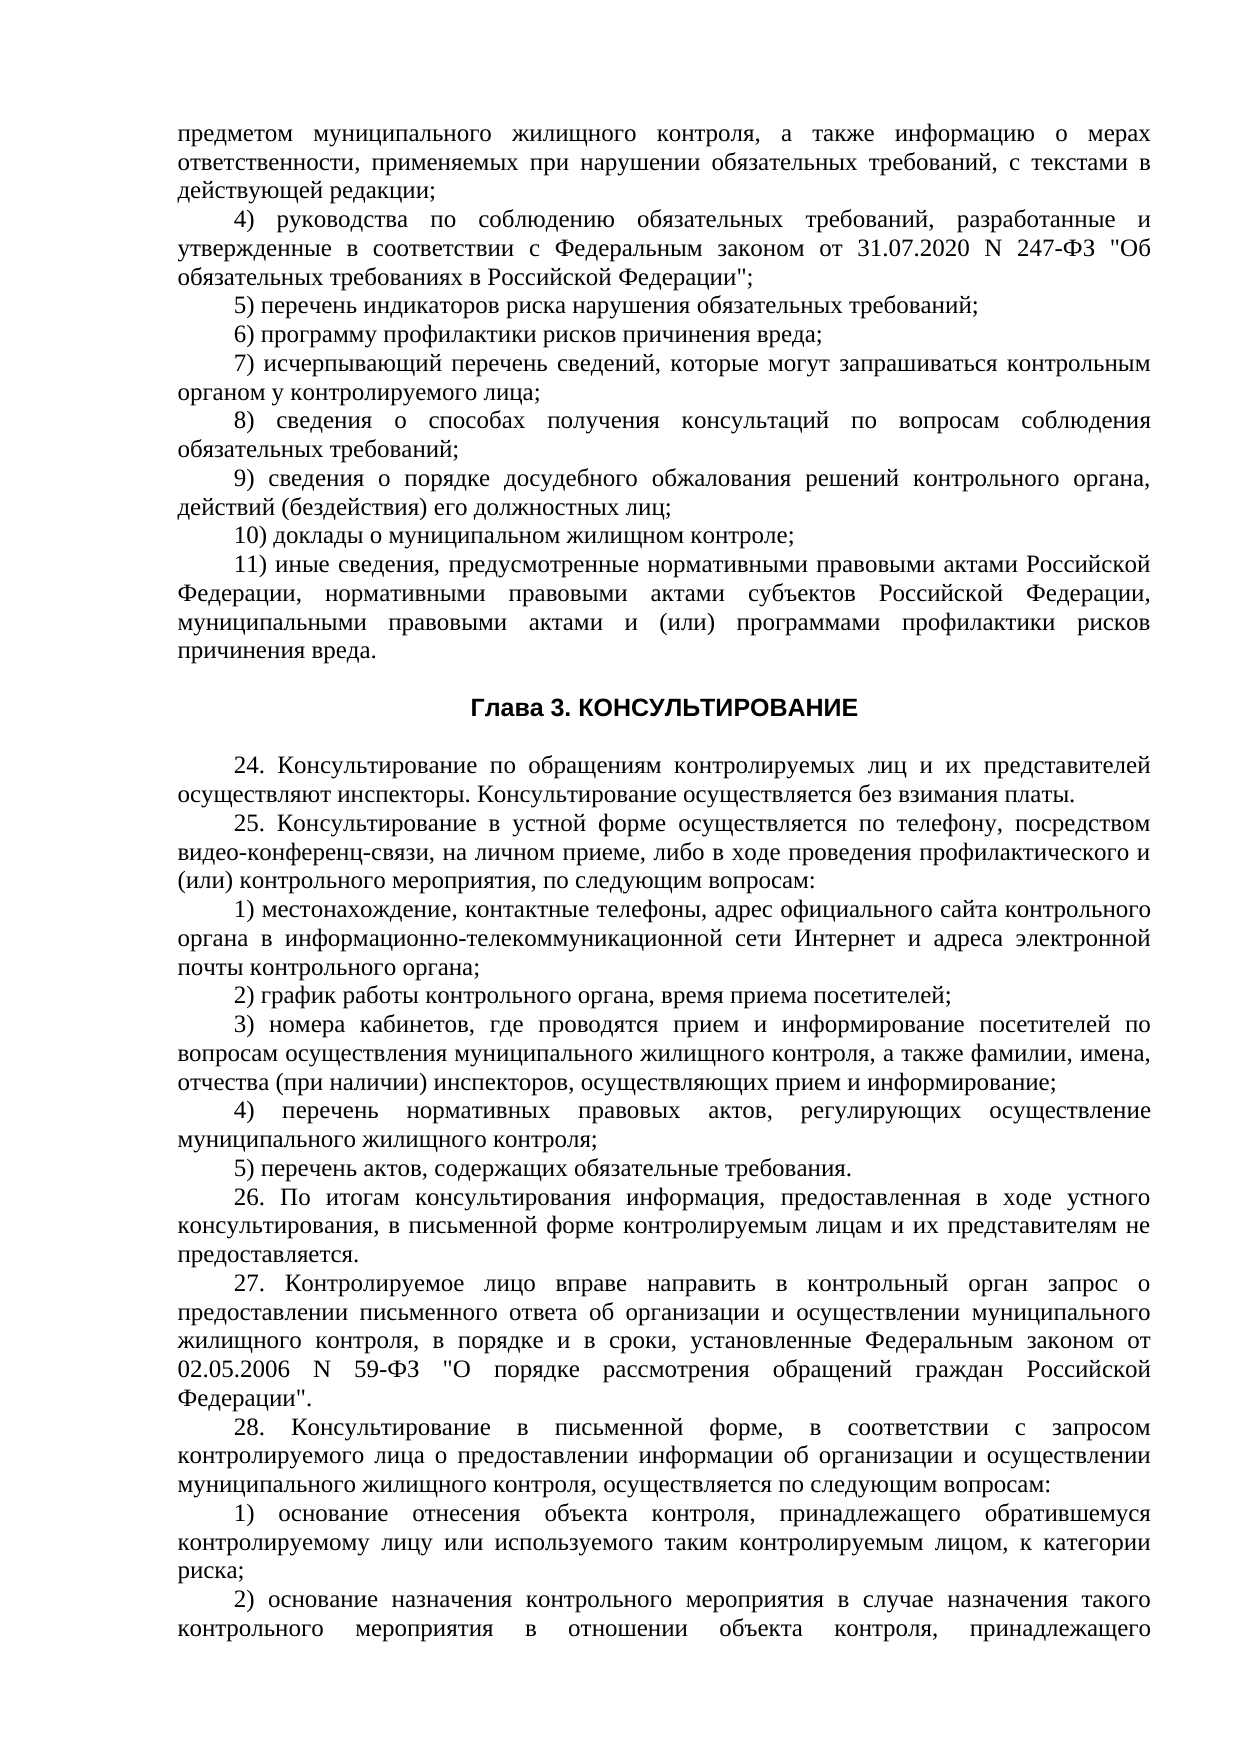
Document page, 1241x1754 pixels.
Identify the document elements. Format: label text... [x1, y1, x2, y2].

text 24. Консультирование по обращениям контролируемых лиц и их представителей осуществляют инспекторы. Консультирование осуществляется без взимания платы. [177, 751, 1152, 808]
text 4) руководства по соблюдению обязательных требований, разработанные и утвержденные в соответствии с Федеральным законом от 31.07.2020 N 247-ФЗ "Об обязательных требованиях в Российской Федерации"; [177, 204, 1152, 291]
text 2) график работы контрольного органа, время приема посетителей; [177, 981, 1152, 1009]
text Глава 3. КОНСУЛЬТИРОВАНИЕ [177, 693, 1152, 722]
text 8) сведения о способах получения консультаций по вопросам соблюдения обязательных требований; [177, 406, 1152, 463]
text 27. Контролируемое лицо вправе направить в контрольный орган запрос о предоставлении письменного ответа об организации и осуществлении муниципального жилищного контроля, в порядке и в сроки, установленные Федеральным законом от 02.05.2006 N 59-ФЗ "О порядке рассмотрения обращений граждан Российской Федерации". [177, 1268, 1152, 1412]
text 10) доклады о муниципальном жилищном контроле; [177, 521, 1152, 549]
text 3) номера кабинетов, где проводятся прием и информирование посетителей по вопросам осуществления муниципального жилищного контроля, а также фамилии, имена, отчества (при наличии) инспекторов, осуществляющих прием и информирование; [177, 1009, 1152, 1096]
text 7) исчерпывающий перечень сведений, которые могут запрашиваться контрольным органом у контролируемого лица; [177, 348, 1152, 406]
text 5) перечень актов, содержащих обязательные требования. [177, 1153, 1152, 1182]
text 5) перечень индикаторов риска нарушения обязательных требований; [177, 291, 1152, 319]
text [177, 118, 1152, 204]
text 6) программу профилактики рисков причинения вреда; [177, 319, 1152, 348]
text 9) сведения о порядке досудебного обжалования решений контрольного органа, действий (бездействия) его должностных лиц; [177, 463, 1152, 521]
text 25. Консультирование в устной форме осуществляется по телефону, посредством видео-конференц-связи, на личном приеме, либо в ходе проведения профилактического и (или) контрольного мероприятия, по следующим вопросам: [177, 808, 1152, 894]
text 26. По итогам консультирования информация, предоставленная в ходе устного консультирования, в письменной форме контролируемым лицам и их представителям не предоставляется. [177, 1182, 1152, 1268]
text 1) основание отнесения объекта контроля, принадлежащего обратившемуся контролируемому лицу или используемого таким контролируемым лицом, к категории риска; [177, 1498, 1152, 1584]
text 11) иные сведения, предусмотренные нормативными правовыми актами Российской Федерации, нормативными правовыми актами субъектов Российской Федерации, муниципальными правовыми актами и (или) программами профилактики рисков причинения вреда. [177, 549, 1152, 664]
text 28. Консультирование в письменной форме, в соответствии с запросом контролируемого лица о предоставлении информации об организации и осуществлении муниципального жилищного контроля, осуществляется по следующим вопросам: [177, 1412, 1152, 1498]
text 1) местонахождение, контактные телефоны, адрес официального сайта контрольного органа в информационно-телекоммуникационной сети Интернет и адреса электронной почты контрольного органа; [177, 894, 1152, 981]
text 4) перечень нормативных правовых актов, регулирующих осуществление муниципального жилищного контроля; [177, 1096, 1152, 1153]
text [177, 1584, 1152, 1642]
